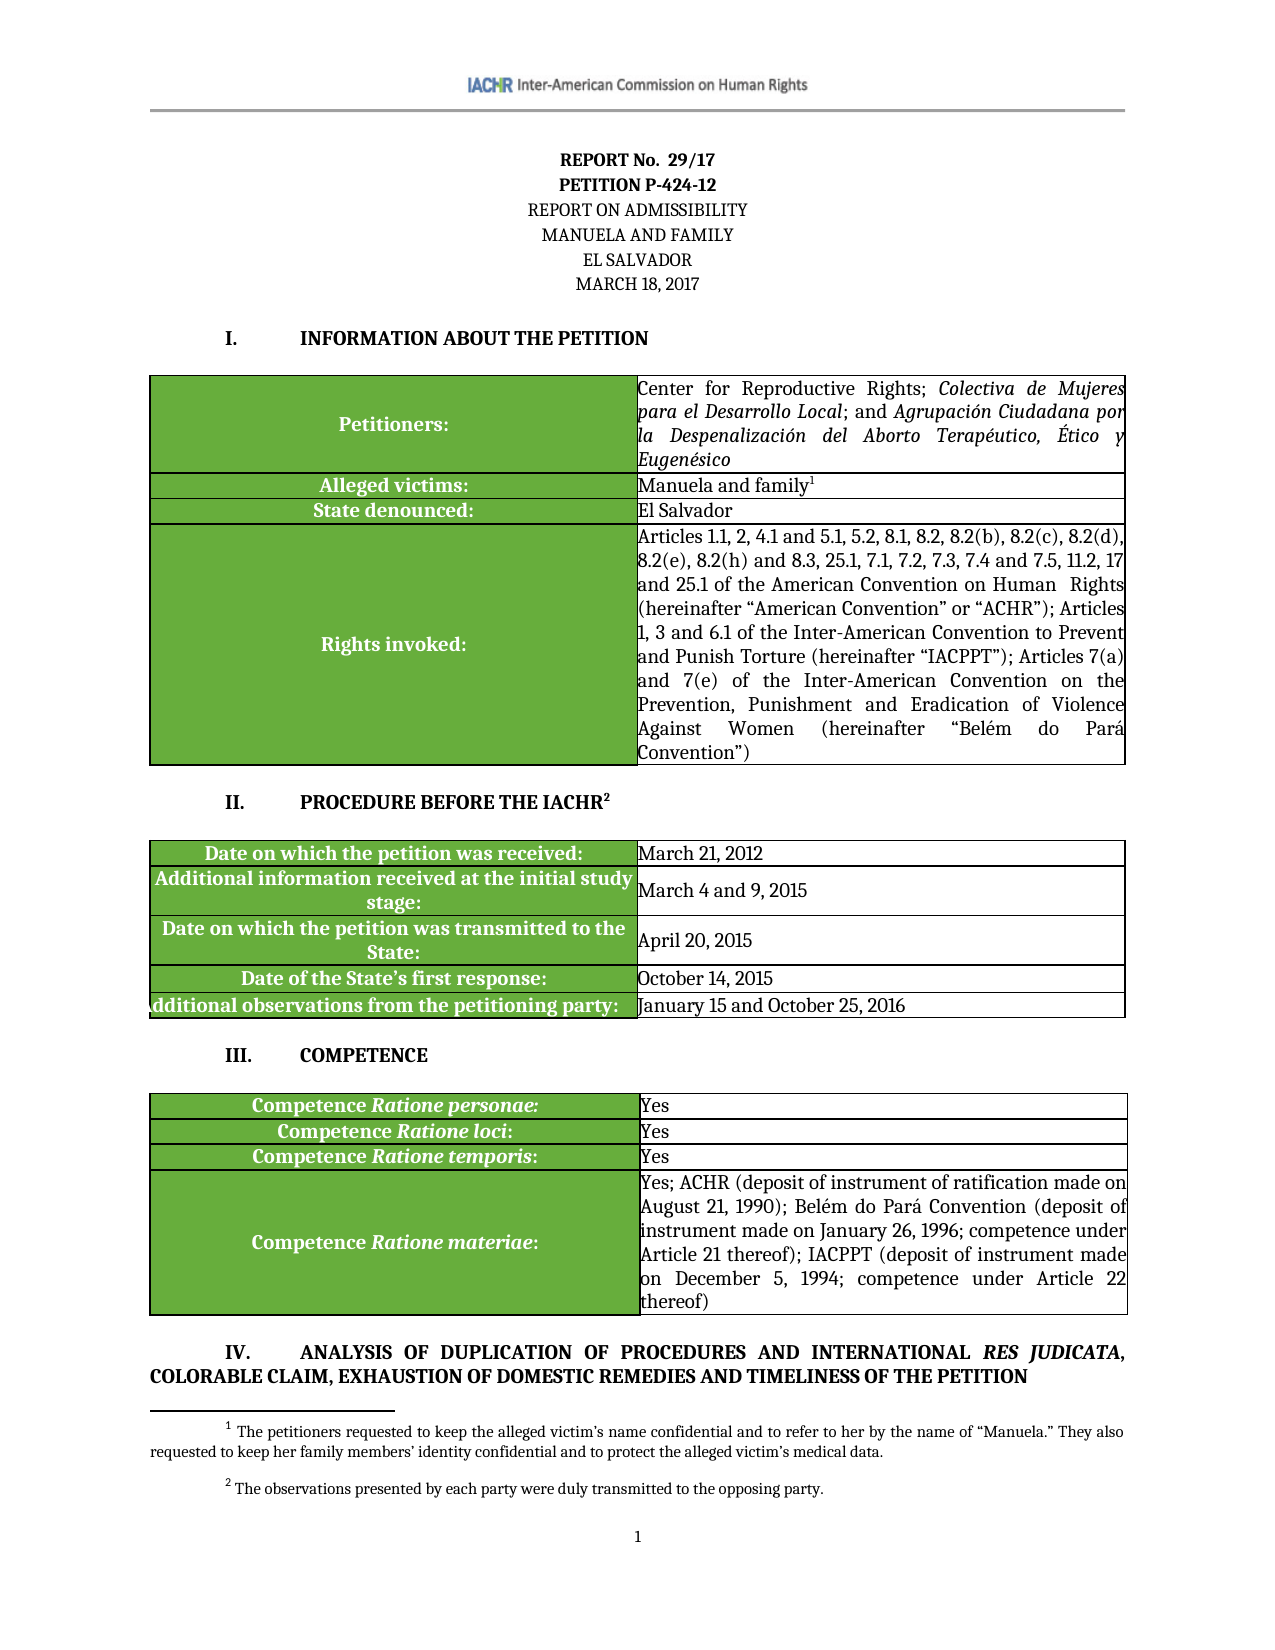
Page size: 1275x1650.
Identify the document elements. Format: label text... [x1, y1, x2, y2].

table_cell Competence Ratione temporis: [151, 1145, 639, 1169]
table_cell Yes [641, 1120, 1127, 1143]
text PETITION P-424-12 [150, 175, 1125, 196]
table_header Competence Ratione personae: [151, 1094, 639, 1118]
table_cell April 20, 2015 [638, 916, 1124, 964]
text I. INFORMATION ABOUT THE PETITION [150, 326, 1125, 350]
table_cell Additional observations from the petitioning party: [151, 993, 637, 1017]
table_cell : [151, 474, 637, 498]
table_cell March 4 and 9, 2015 [638, 867, 1124, 915]
text II. PROCEDURE BEFORE THE IACHR [150, 791, 1125, 815]
table_cell Yes [641, 1145, 1127, 1169]
text REPORT ON ADMISSIBILITY [150, 199, 1125, 221]
table_cell State denounced: [151, 499, 637, 523]
table_cell Manuela and family [638, 474, 1124, 498]
table_header Date on which the petition was received: [151, 841, 637, 865]
table_header Petitioners: [151, 376, 637, 472]
table_cell El Salvador [638, 499, 1124, 523]
picture [456, 75, 819, 95]
text III. COMPETENCE [150, 1044, 1125, 1068]
table_header March 21, 2012 [638, 841, 1124, 865]
table_cell Rights invoked: [151, 525, 637, 764]
text IV. ANALYSIS OF DUPLICATION OF PROCEDURES AND INTERNATIONAL RES JUDICATA, COLORABLE CLAIM, EXHAUSTION OF DOMESTIC REMEDIES AND TIMELINESS OF THE PETITION [150, 1341, 1125, 1389]
text REPORT No. 29/17 [150, 150, 1125, 172]
text EL SALVADOR [150, 249, 1125, 271]
text MANUELA AND FAMILY [150, 224, 1125, 246]
table_header Center for Reproductive Rights; Colectiva de Mujeres para el Desarrollo Local; and Agrupación Ciudadana por la Despenalización del Aborto Terapéutico, Ético y Eugenésico [638, 376, 1124, 472]
table_cell Yes; ACHR (deposit of instrument of ratification made on August 21, 1990); Belém do Pará Convention (deposit of instrument made on January 26, 1996; competence under Article 21 thereof); IACPPT (deposit of instrument made on December 5, 1994; competence under Article 22 thereof) [641, 1171, 1127, 1314]
table_cell Additional information received at the initial study stage: [151, 867, 637, 915]
table_cell Date on which the petition was transmitted to the State: [151, 916, 637, 964]
table_header Yes [641, 1094, 1127, 1118]
table_cell Articles 1.1, 2, 4.1 and 5.1, 5.2, 8.1, 8.2, 8.2(b), 8.2(c), 8.2(d), 8.2(e), 8.2(h) and 8.3, 25.1, 7.1, 7.2, 7.3, 7.4 and 7.5, 11.2, 17 and 25.1 of the American Convention on Human Rights (hereinafter “American Convention” or “ACHR”); Articles 1, 3 and 6.1 of the Inter-American Convention to Prevent and Punish Torture (hereinafter “IACPPT”); Articles 7(a) and 7(e) of the Inter-American Convention on the Prevention, Punishment and Eradication of Violence Against Women (hereinafter “Belém do Pará Convention”) [638, 525, 1124, 764]
table_cell October 14, 2015 [638, 966, 1124, 992]
text MARCH 18, 2017 [150, 274, 1125, 296]
table_cell Competence Ratione loci: [151, 1120, 639, 1143]
table_cell Competence Ratione materiae: [151, 1171, 639, 1314]
table_cell January 15 and October 25, 2016 [638, 993, 1124, 1017]
table_cell Date of the State’s first response: [151, 966, 637, 992]
